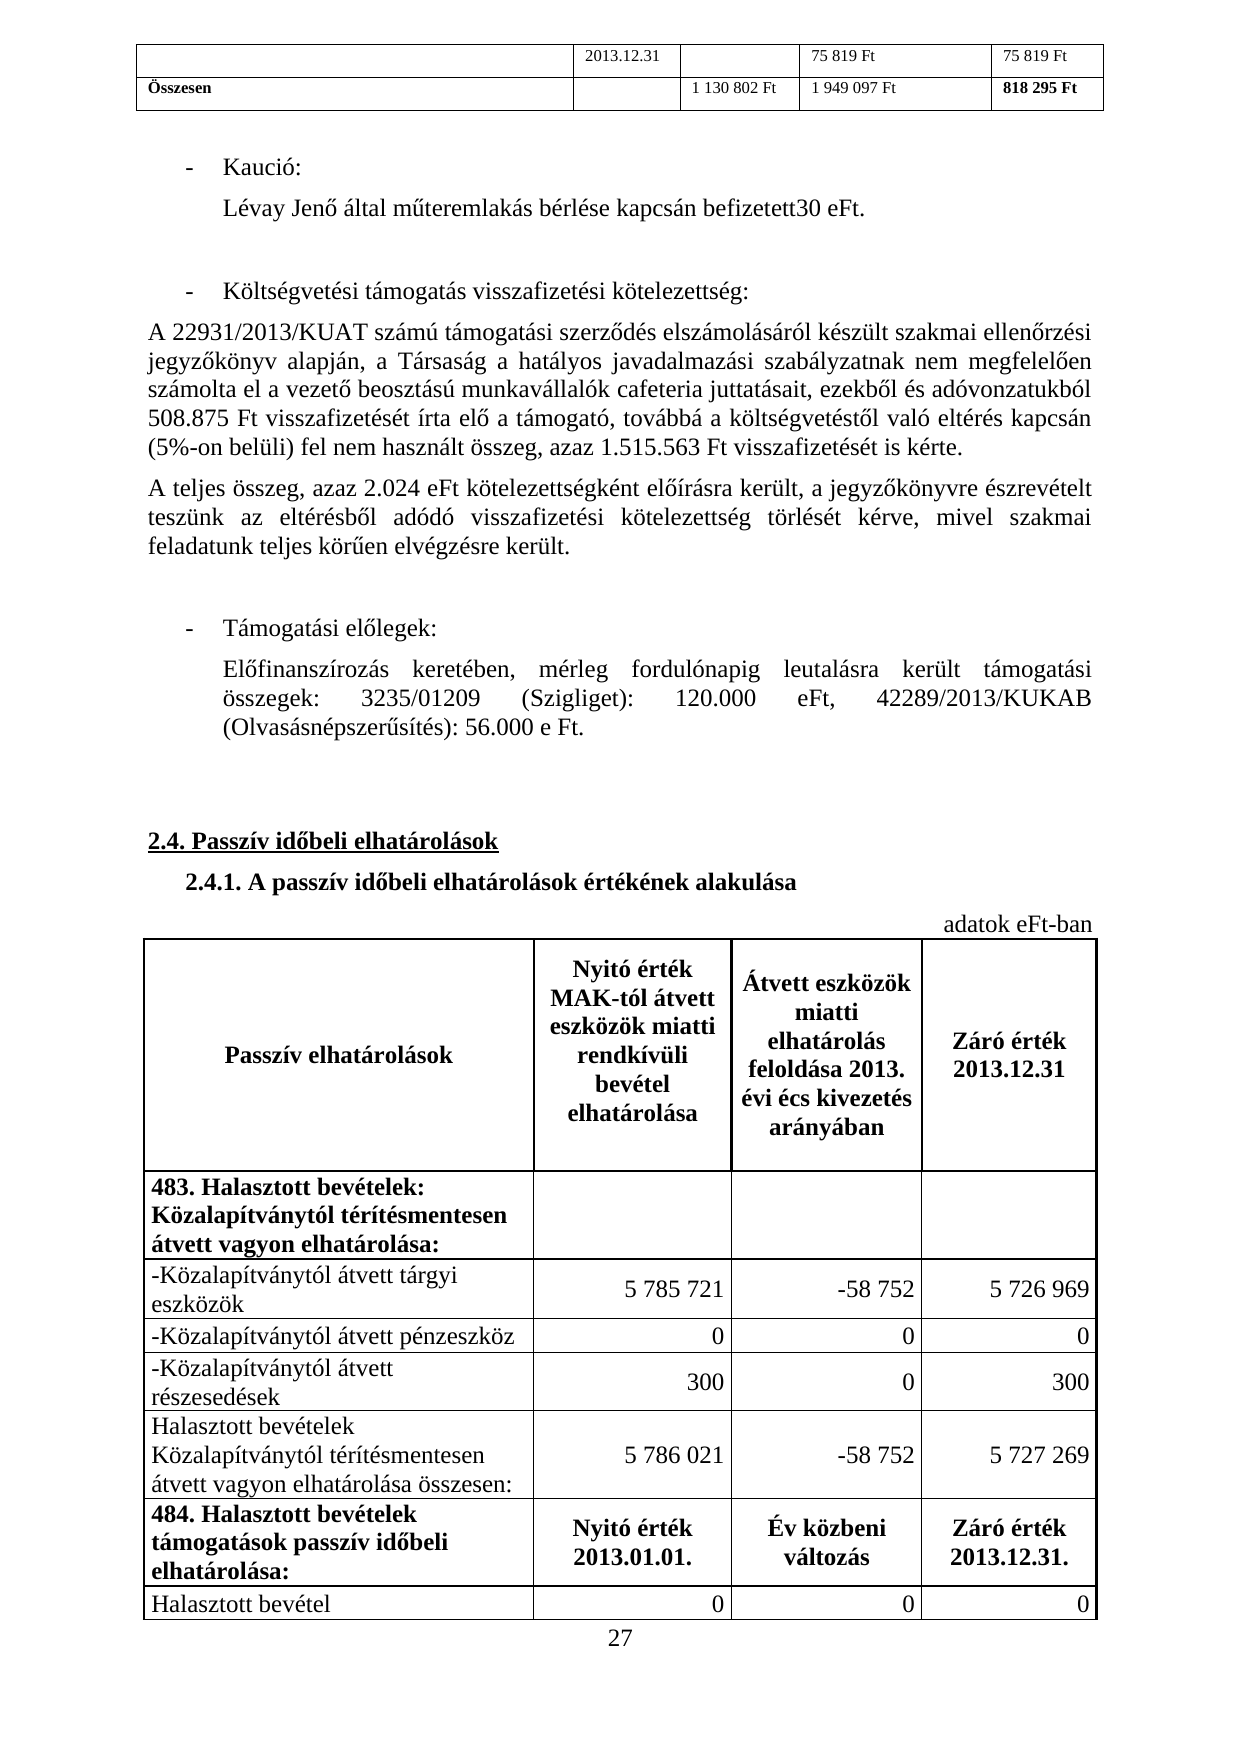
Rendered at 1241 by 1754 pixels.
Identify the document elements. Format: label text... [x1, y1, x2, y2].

text A 22931/2013/KUAT számú támogatási szerződés elszámolásáról készült szakmai ellenőrzési jegyzőkönyv alapján, a Társaság a hatályos javadalmazási szabályzatnak nem megfelelően számolta el a vezető beosztású munkavállalók cafeteria juttatásait, ezekből és adóvonzatukból 508.875 Ft visszafizetését írta elő a támogató, továbbá a költségvetéstől való eltérés kapcsán (5%-on belüli) fel nem használt összeg, azaz 1.515.563 Ft visszafizetését is kérte. [148, 317, 1092, 461]
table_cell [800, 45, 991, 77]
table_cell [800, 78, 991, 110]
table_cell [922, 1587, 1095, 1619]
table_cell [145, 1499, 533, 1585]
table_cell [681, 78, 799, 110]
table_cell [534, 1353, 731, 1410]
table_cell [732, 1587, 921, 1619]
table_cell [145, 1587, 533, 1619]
text Előfinanszírozás keretében, mérleg fordulónapig leutalásra került támogatási összegek: 3235/01209 (Szigliget): 120.000 eFt, 42289/2013/KUKAB (Olvasásnépszerűsítés): 56.000 e Ft. [223, 654, 1092, 741]
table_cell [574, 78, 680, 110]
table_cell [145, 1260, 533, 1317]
text 2.4.1. A passzív időbeli elhatárolások értékének alakulása [148, 867, 1092, 896]
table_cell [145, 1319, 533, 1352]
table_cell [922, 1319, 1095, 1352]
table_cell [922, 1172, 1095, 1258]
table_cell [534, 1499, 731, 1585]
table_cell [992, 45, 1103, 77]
text A teljes összeg, azaz 2.024 eFt kötelezettségként előírásra került, a jegyzőkönyvre észrevételt teszünk az eltérésből adódó visszafizetési kötelezettség törlését kérve, mivel szakmai feladatunk teljes körűen elvégzésre került. [148, 473, 1092, 559]
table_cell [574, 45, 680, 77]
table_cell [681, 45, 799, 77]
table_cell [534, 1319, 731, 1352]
list Költségvetési támogatás visszafizetési kötelezettség: [185, 276, 1092, 304]
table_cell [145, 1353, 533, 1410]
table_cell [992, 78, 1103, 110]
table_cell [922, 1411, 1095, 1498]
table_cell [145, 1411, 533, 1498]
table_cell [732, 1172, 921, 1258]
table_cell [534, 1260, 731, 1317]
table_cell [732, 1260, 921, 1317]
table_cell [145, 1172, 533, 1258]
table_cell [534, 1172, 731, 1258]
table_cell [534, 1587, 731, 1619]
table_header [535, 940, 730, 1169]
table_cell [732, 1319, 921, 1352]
list Kaució: [185, 152, 1092, 181]
text 2.4. Passzív időbeli elhatárolások [148, 826, 1092, 855]
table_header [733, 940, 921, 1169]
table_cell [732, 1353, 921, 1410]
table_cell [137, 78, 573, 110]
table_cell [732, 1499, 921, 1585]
list Támogatási előlegek: [185, 613, 1092, 642]
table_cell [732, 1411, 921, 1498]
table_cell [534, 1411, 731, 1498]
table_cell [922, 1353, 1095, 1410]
text adatok eFt-ban [148, 909, 1092, 937]
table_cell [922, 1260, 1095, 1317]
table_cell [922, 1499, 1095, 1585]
text Lévay Jenő által műteremlakás bérlése kapcsán befizetett30 eFt. [223, 193, 1092, 222]
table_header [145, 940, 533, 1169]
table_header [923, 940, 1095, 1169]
